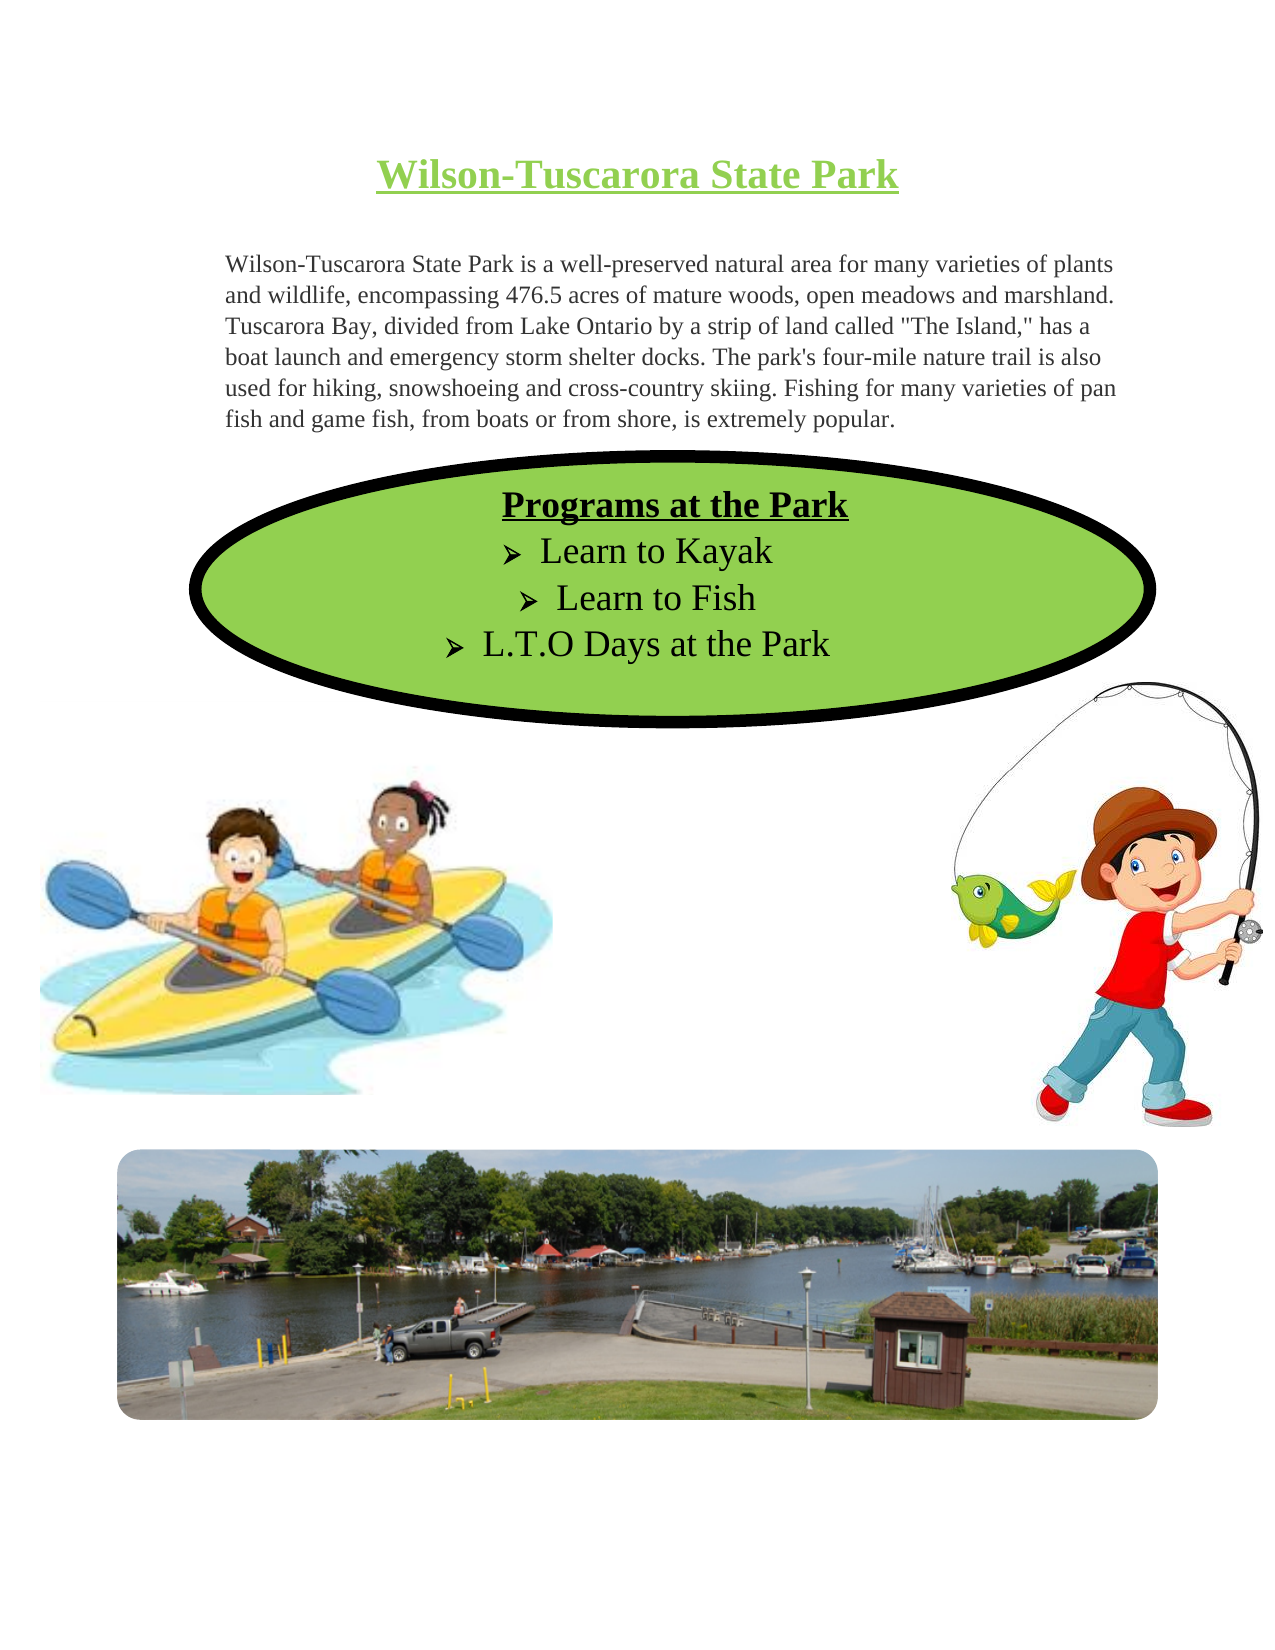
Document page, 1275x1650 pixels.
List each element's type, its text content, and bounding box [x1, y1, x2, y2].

picture [117, 1149, 1158, 1420]
list L.T.O Days at the Park [150, 622, 1125, 665]
picture [40, 700, 553, 1095]
list Learn to Fish [150, 575, 1125, 618]
list Programs at the Park [225, 482, 1125, 525]
text Wilson-Tuscarora State Park [150, 150, 1125, 198]
list Learn to Kayak [150, 529, 1125, 572]
picture [951, 682, 1263, 1127]
list Wilson-Tuscarora State Park is a well-preserved natural area for many varieties of plants and wildlife, encompassing 476.5 acres of mature woods, open meadows and marshland. Tuscarora Bay, divided from Lake Ontario by a strip of land called "The Island," has a boat launch and emergency storm shelter docks. The park's four-mile nature trail is also used for hiking, snowshoeing and cross-country skiing. Fishing for many varieties of pan fish and game fish, from boats or from shore, is extremely popular. [225, 249, 1125, 433]
